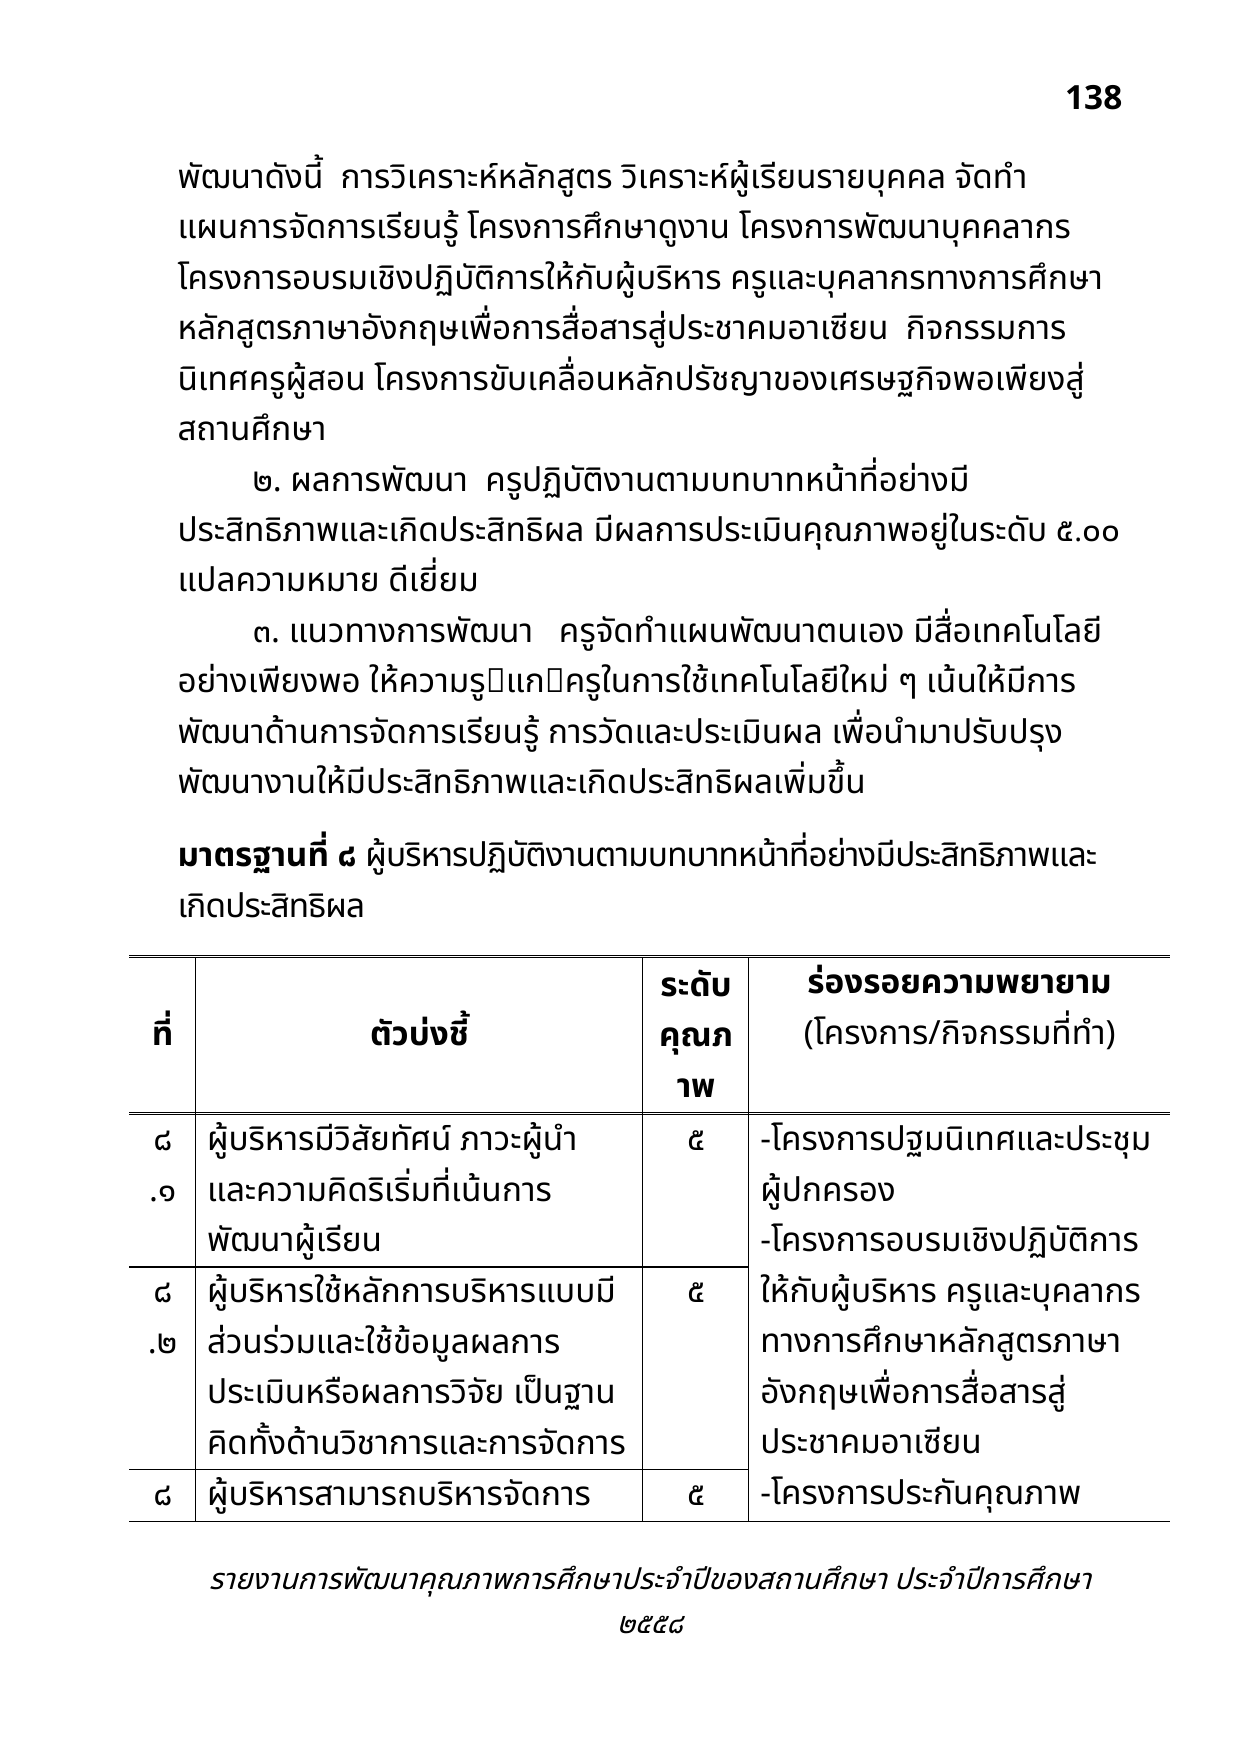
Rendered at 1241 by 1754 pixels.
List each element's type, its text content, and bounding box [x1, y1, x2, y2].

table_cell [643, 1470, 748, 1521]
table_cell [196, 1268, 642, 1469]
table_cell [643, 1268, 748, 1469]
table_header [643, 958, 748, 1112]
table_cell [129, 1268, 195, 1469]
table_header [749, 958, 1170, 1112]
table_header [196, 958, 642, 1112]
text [177, 153, 1122, 455]
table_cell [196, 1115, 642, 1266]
text ๓. แนวทางการพัฒนา ครูจัดทำแผนพัฒนาตนเอง มีสื่อเทคโนโลยีอย่างเพียงพอ ให้ความรูแกครูในการใช้เทคโนโลยีใหม่ ๆ เน้นให้มีการพัฒนาด้านการจัดการเรียนรู้ การวัดและประเมินผล เพื่อนำมาปรับปรุงพัฒนางานให้มีประสิทธิภาพและเกิดประสิทธิผลเพิ่มขึ้น [177, 607, 1122, 809]
text มาตรฐานที่ ๘ ผู้บริหารปฏิบัติงานตามบทบาทหน้าที่อย่างมีประสิทธิภาพและเกิดประสิทธิผล [177, 831, 1122, 932]
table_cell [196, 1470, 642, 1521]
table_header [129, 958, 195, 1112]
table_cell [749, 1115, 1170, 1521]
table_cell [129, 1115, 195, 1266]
text ๒. ผลการพัฒนา ครูปฏิบัติงานตามบทบาทหน้าที่อย่างมีประสิทธิภาพและเกิดประสิทธิผล มีผลการประเมินคุณภาพอยู่ในระดับ ๕.๐๐ แปลความหมาย ดีเยี่ยม [177, 455, 1122, 607]
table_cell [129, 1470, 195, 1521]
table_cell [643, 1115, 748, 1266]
